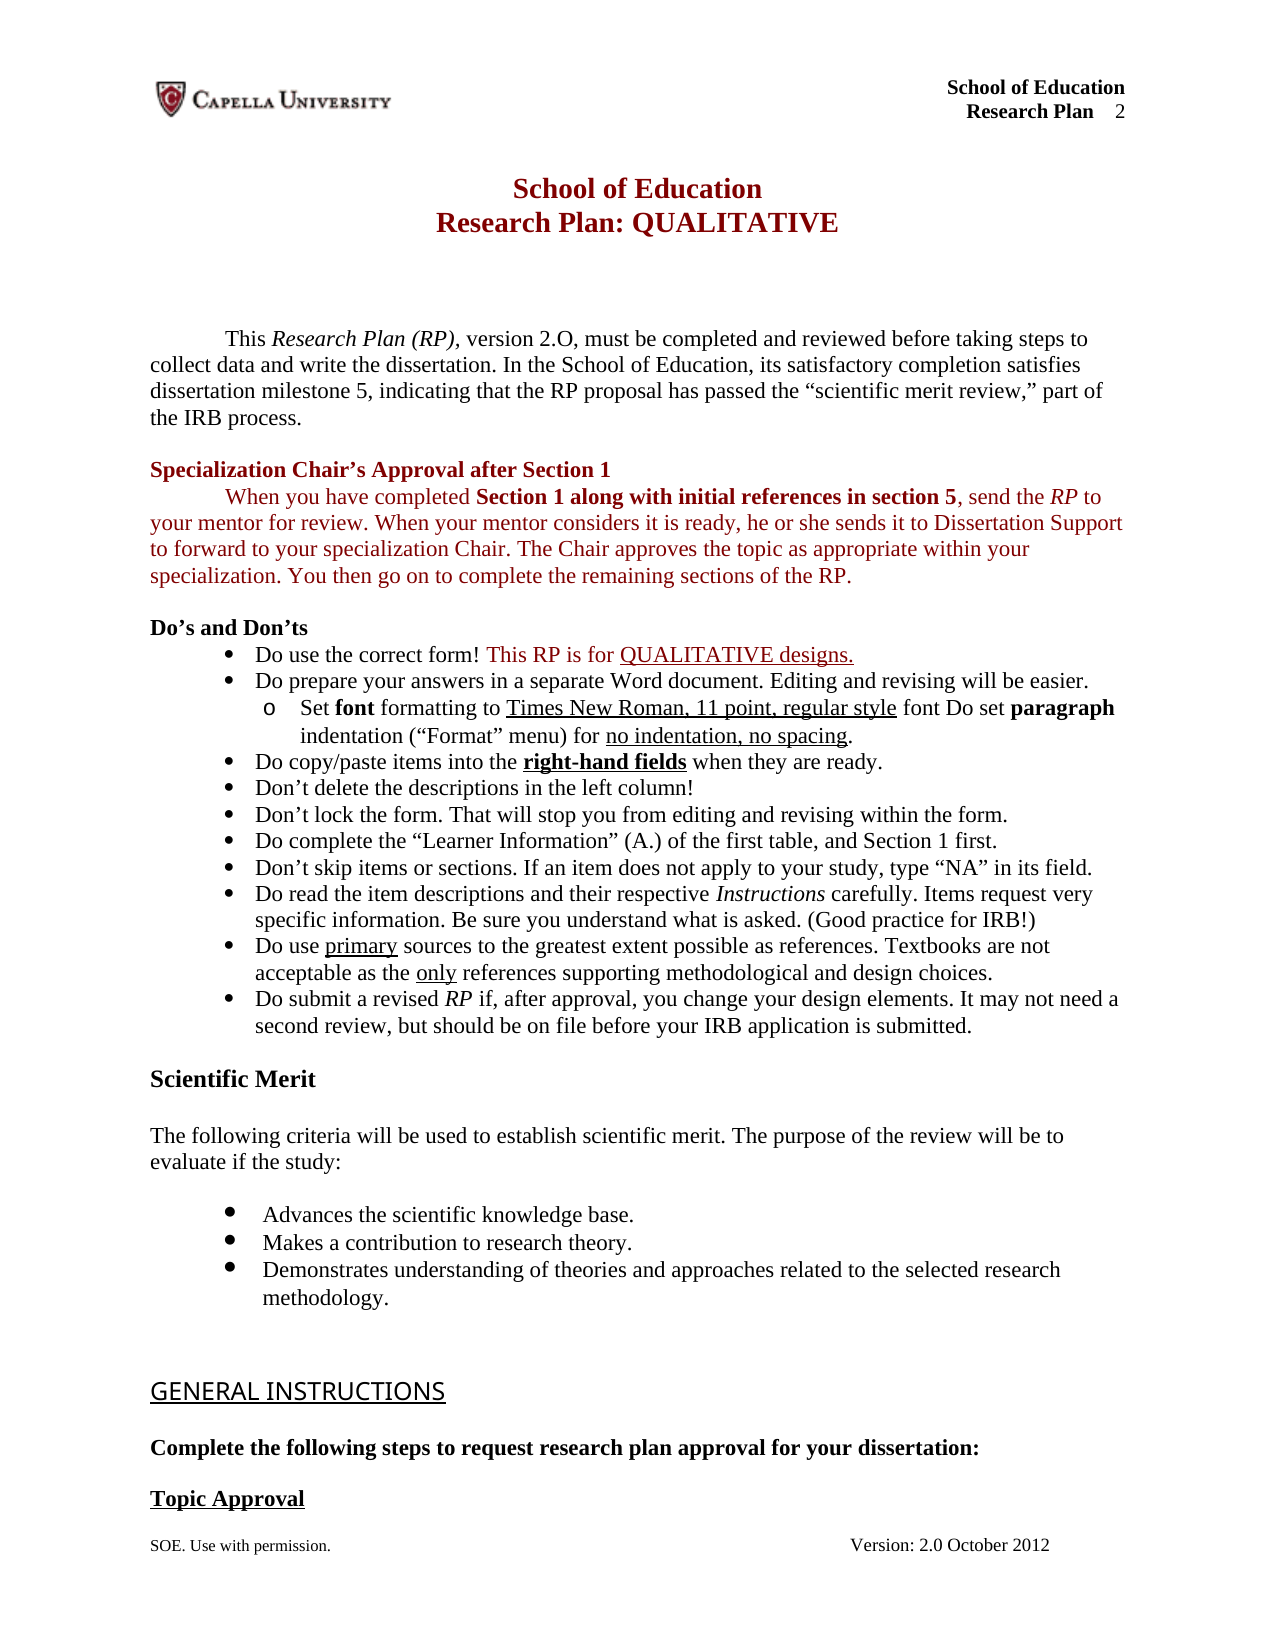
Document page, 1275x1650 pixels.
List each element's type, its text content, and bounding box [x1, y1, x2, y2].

subtitle Do’s and Don’ts [150, 614, 1125, 641]
title Advances the scientific knowledge base. [225, 1201, 1125, 1229]
subtitle Specialization Chair’s Approval after Section 1 [150, 456, 1125, 483]
list Set font formatting to Times New Roman, 11 point, regular style font Do set paragraph indentation (“Format” menu) for no indentation, no spacing. [262, 693, 1125, 748]
text Complete the following steps to request research plan approval for your dissertation: [150, 1434, 1125, 1460]
list Do copy/paste items into the right-hand fields when they are ready. [225, 748, 1125, 774]
list Do submit a revised RP if, after approval, you change your design elements. It may not need a second review, but should be on file before your IRB application is submitted. [225, 985, 1125, 1038]
list Do complete the “Learner Information” (A.) of the first table, and Section 1 first. [225, 827, 1125, 853]
list Do prepare your answers in a separate Word document. Editing and revising will be easier. [225, 667, 1125, 693]
list Do read the item descriptions and their respective Instructions carefully. Items request very specific information. Be sure you understand what is asked. (Good practice for IRB!) [225, 880, 1125, 933]
text When you have completed Section 1 along with initial references in section 5, send the RP to your mentor for review. When your mentor considers it is ready, he or she sends it to Dissertation Support to forward to your specialization Chair. The Chair approves the topic as appropriate within your specialization. You then go on to complete the remaining sections of the RP. [150, 483, 1125, 588]
title GENERAL INSTRUCTIONS [150, 1373, 1125, 1407]
title Research Plan: QUALITATIVE [150, 205, 1125, 238]
list Don’t skip items or sections. If an item does not apply to your study, type “NA” in its field. [225, 853, 1125, 880]
list Don’t delete the descriptions in the left column! [225, 774, 1125, 801]
list Don’t lock the form. That will stop you from editing and revising within the form. [225, 801, 1125, 827]
picture [150, 75, 399, 122]
text This Research Plan (RP), version 2.O, must be completed and reviewed before taking steps to collect data and write the dissertation. In the School of Education, its satisfactory completion satisfies dissertation milestone 5, indicating that the RP proposal has passed the “scientific merit review,” part of the IRB process. [150, 324, 1125, 430]
list Do use the correct form! This RP is for QUALITATIVE designs. [225, 641, 1125, 667]
text Topic Approval [150, 1485, 1125, 1511]
title Demonstrates understanding of theories and approaches related to the selected research methodology. [225, 1256, 1125, 1310]
title Makes a contribution to research theory. [225, 1229, 1125, 1256]
text School of Education [150, 171, 1125, 205]
title Scientific Merit The following criteria will be used to establish scientific merit. The purpose of the review will be to evaluate if the study: [150, 1064, 1125, 1174]
list Do use primary sources to the greatest extent possible as references. Textbooks are not acceptable as the only references supporting methodological and design choices. [225, 933, 1125, 985]
